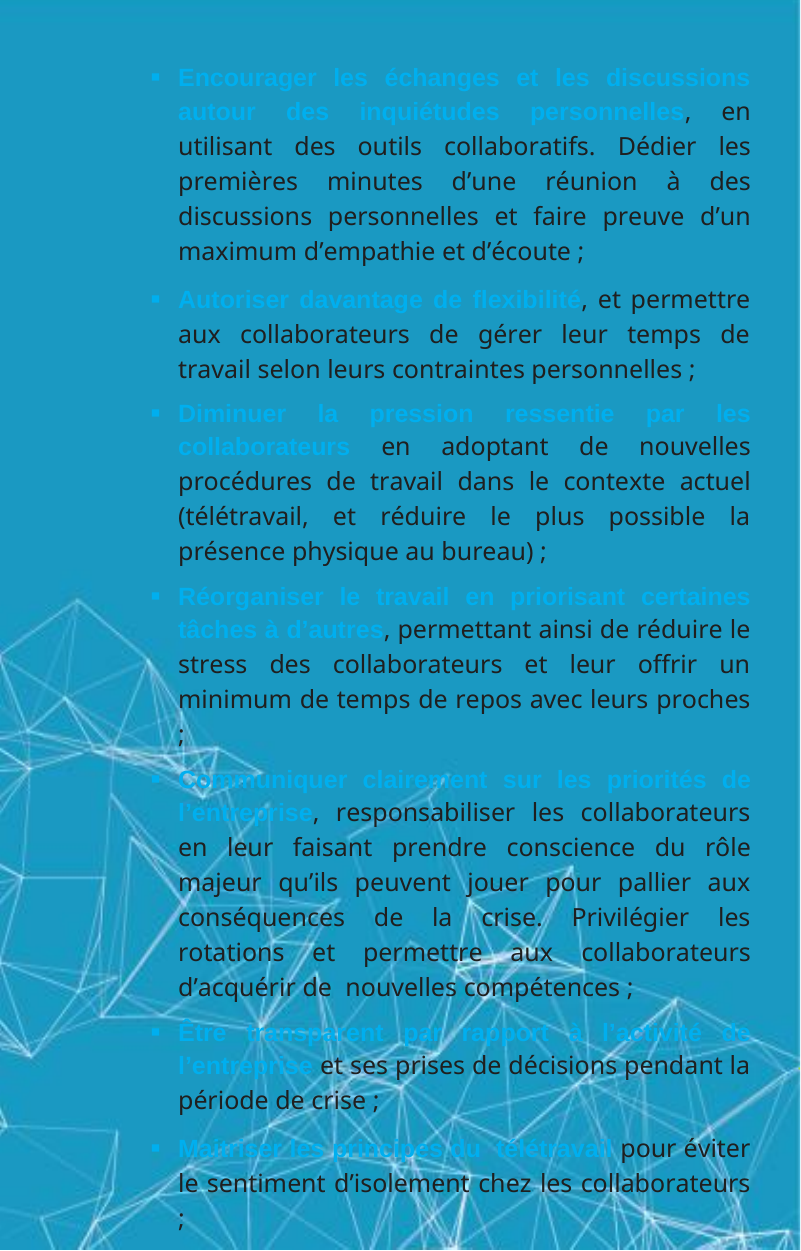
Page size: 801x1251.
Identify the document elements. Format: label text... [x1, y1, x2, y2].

list Diminuer la pression ressentie par les collaborateurs en adoptant de nouvelles procédures de travail dans le contexte actuel (télétravail, et réduire le plus possible la présence physique au bureau) ; [149, 399, 751, 568]
list Réorganiser le travail en priorisant certaines tâches à d’autres, permettant ainsi de réduire le stress des collaborateurs et leur offrir un minimum de temps de repos avec leurs proches ; [149, 582, 751, 751]
picture [0, 0, 800, 1250]
list Communiquer clairement sur les priorités de l’entreprise, responsabiliser les collaborateurs en leur faisant prendre conscience du rôle majeur qu’ils peuvent jouer pour pallier aux conséquences de la crise. Privilégier les rotations et permettre aux collaborateurs d’acquérir de nouvelles compétences ; [149, 765, 751, 1003]
list Autoriser davantage de flexibilité, et permettre aux collaborateurs de gérer leur temps de travail selon leurs contraintes personnelles ; [149, 281, 750, 385]
list Maitriser les principes du télétravail pour éviter le sentiment d’isolement chez les collaborateurs ; [149, 1130, 750, 1234]
list Être transparent par rapport à l’activité de l’entreprise et ses prises de décisions pendant la période de crise ; [149, 1018, 751, 1117]
list Encourager les échanges et les discussions autour des inquiétudes personnelles, en utilisant des outils collaboratifs. Dédier les premières minutes d’une réunion à des discussions personnelles et faire preuve d’un maximum d’empathie et d’écoute ; [149, 63, 751, 267]
